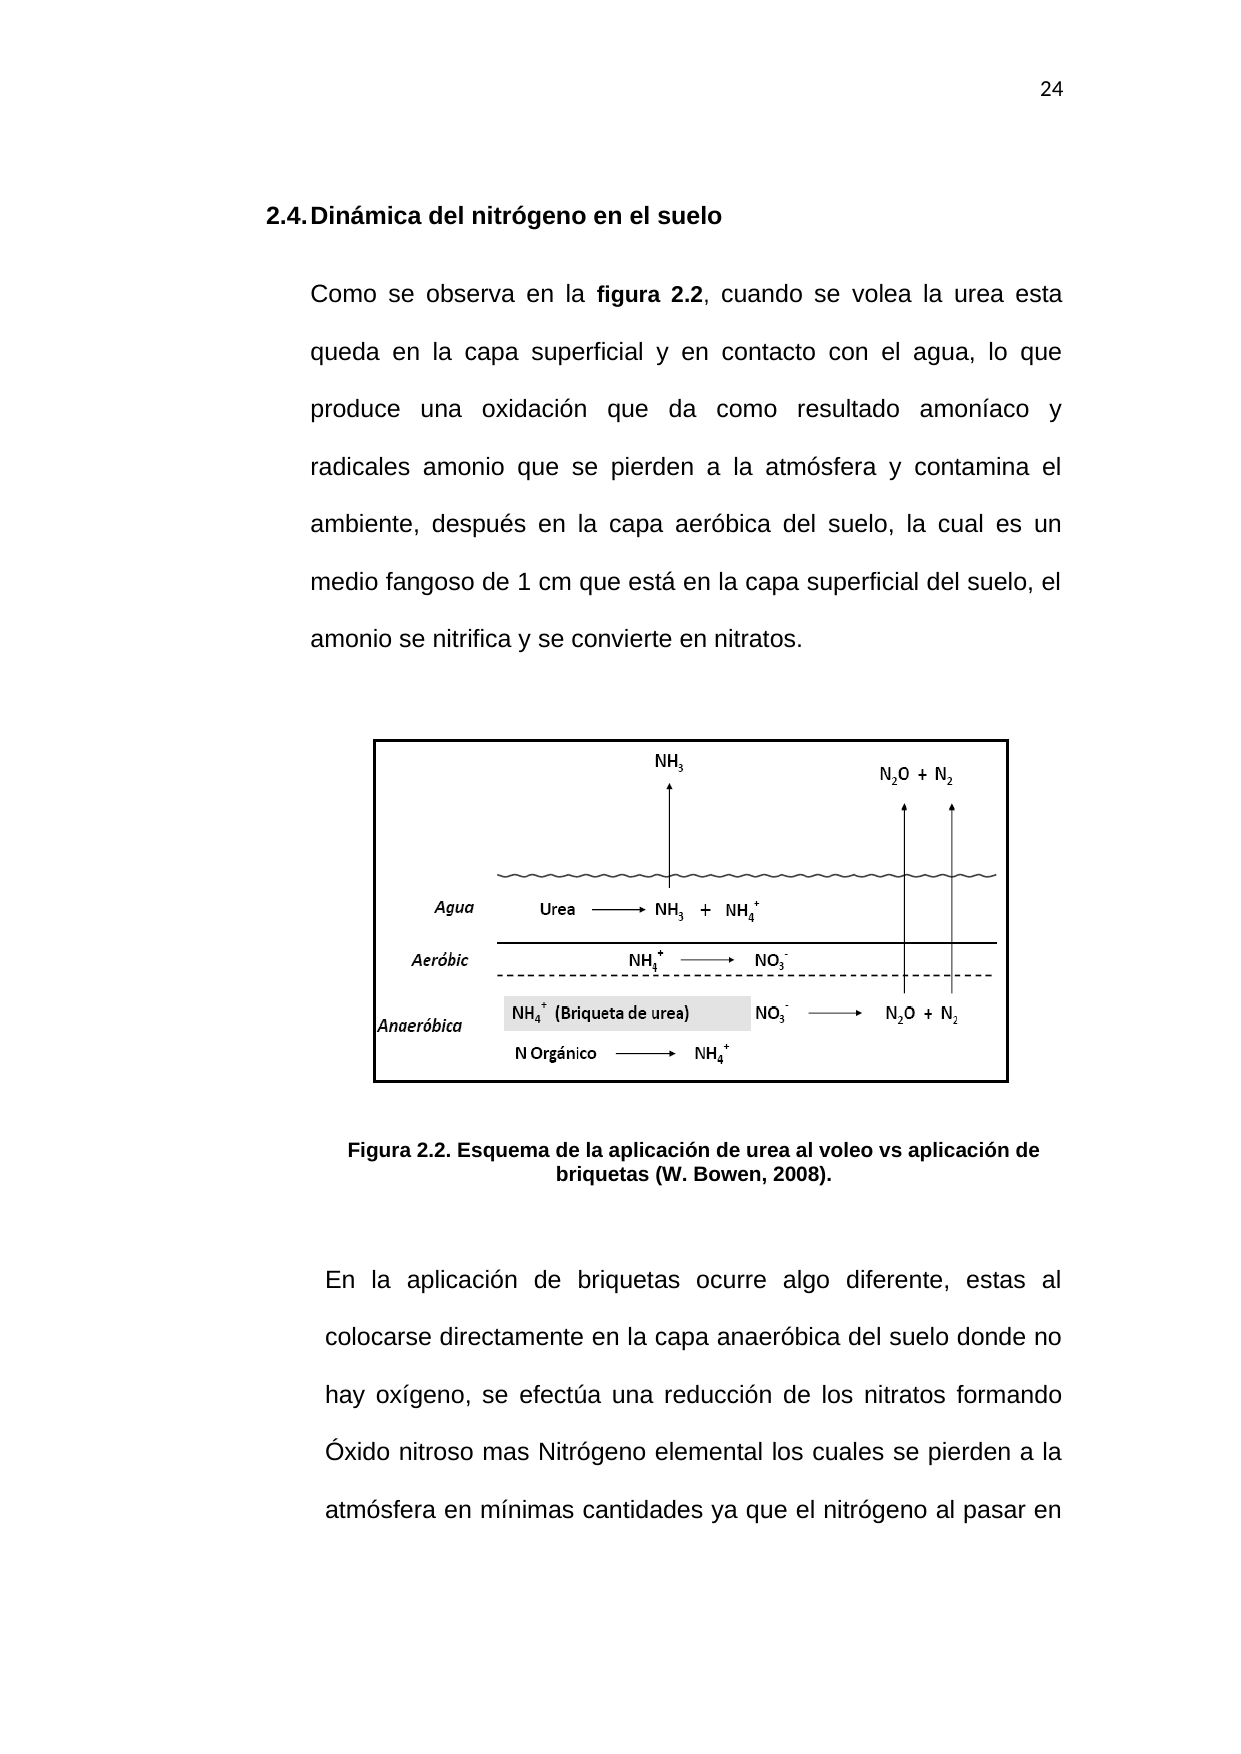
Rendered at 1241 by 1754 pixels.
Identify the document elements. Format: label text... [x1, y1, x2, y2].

list Dinámica del nitrógeno en el suelo [266, 201, 1063, 229]
text Figura 2.2. Esquema de la aplicación de urea al voleo vs aplicación de briquetas (W. Bowen, 2008). [325, 1138, 1063, 1186]
text Como se observa en la figura 2.2, cuando se volea la urea esta queda en la capa superficial y en contacto con el agua, lo que produce una oxidación que da como resultado amoníaco y radicales amonio que se pierden a la atmósfera y contamina el ambiente, después en la capa aeróbica del suelo, la cual es un medio fangoso de 1 cm que está en la capa superficial del suelo, el amonio se nitrifica y se convierte en nitratos. [310, 279, 1063, 653]
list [325, 1264, 1063, 1523]
